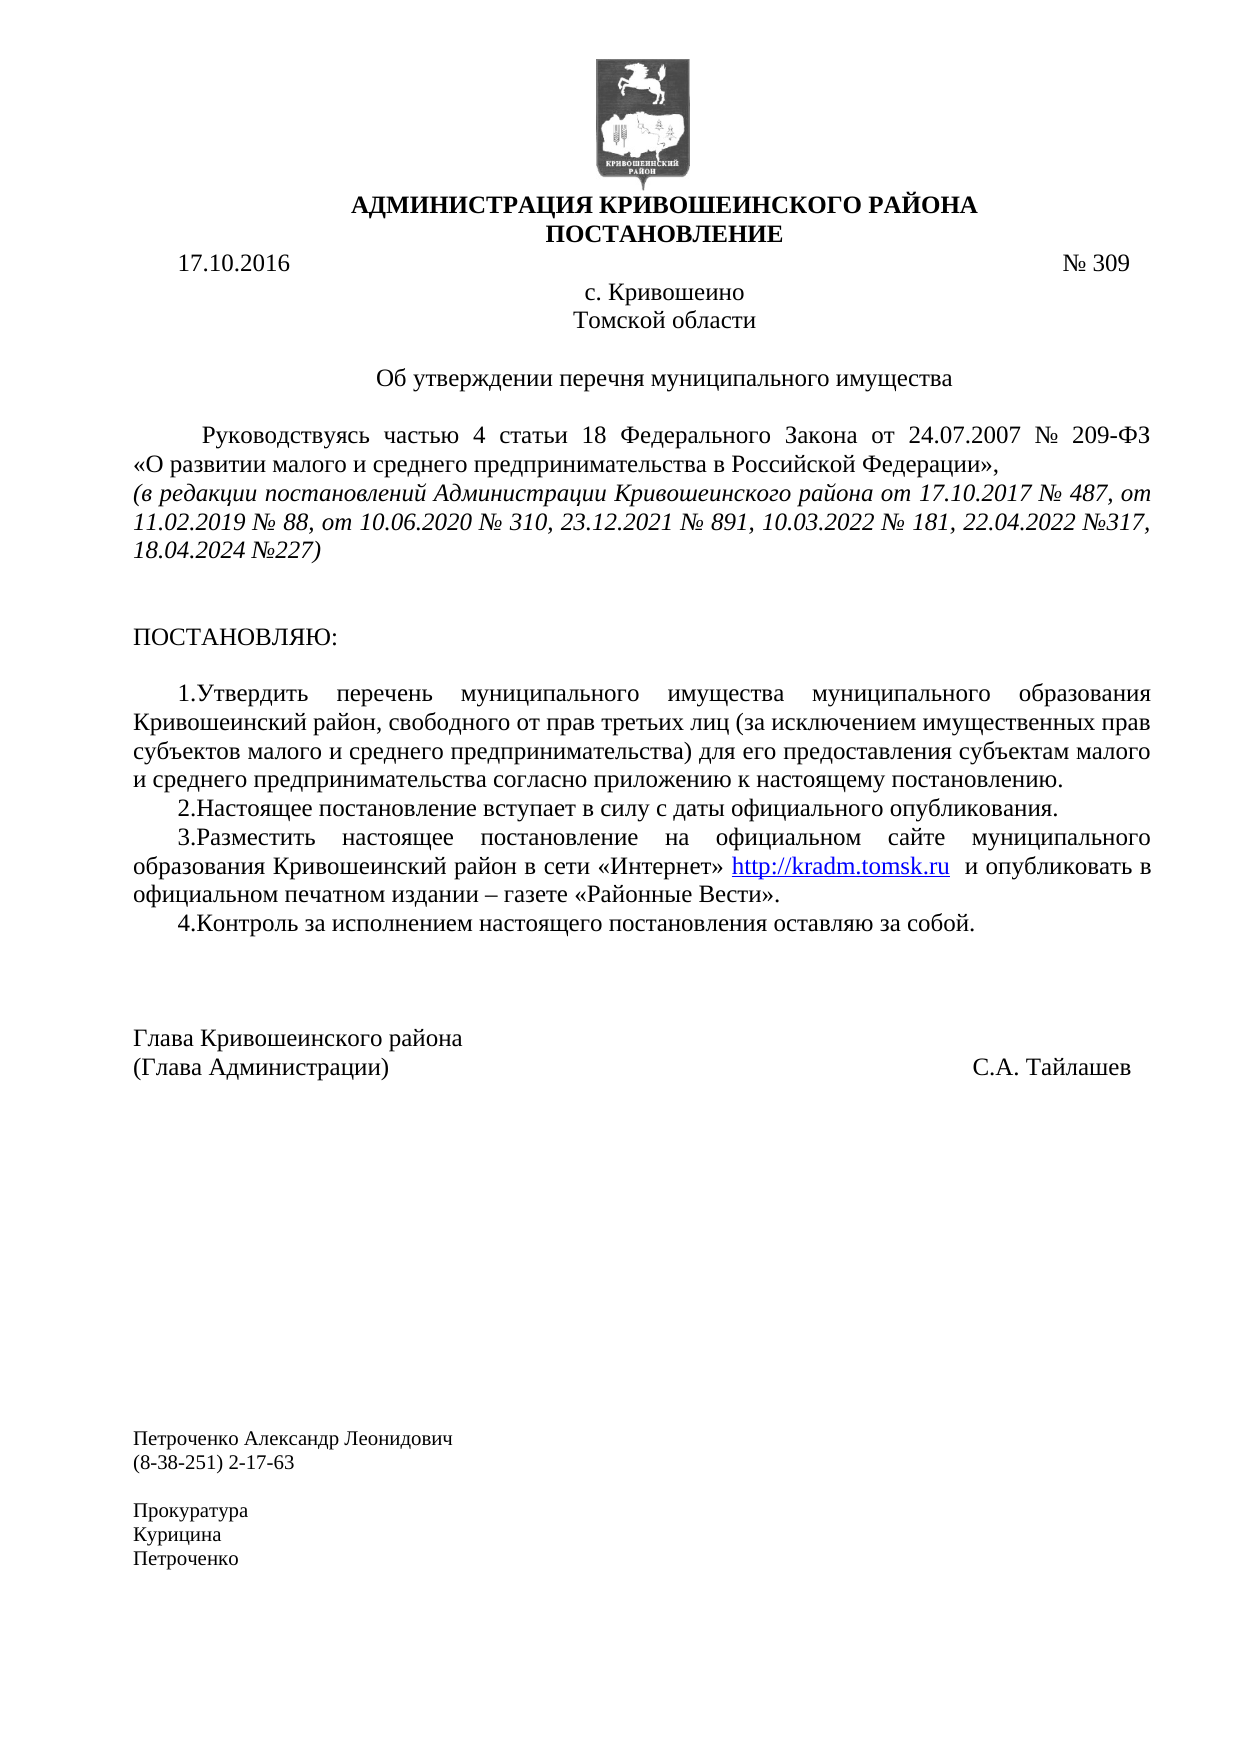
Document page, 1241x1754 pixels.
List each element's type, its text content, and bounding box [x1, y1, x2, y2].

text (Глава Администрации) С.А. Тайлашев [133, 1052, 1152, 1081]
text Томской области [177, 305, 1152, 334]
text 4.Контроль за исполнением настоящего постановления оставляю за собой. [133, 908, 1152, 937]
text 3.Разместить настоящее постановление на официальном сайте муниципального образования Кривошеинский район в сети «Интернет» http://kradm.tomsk.ru и опубликовать в официальном печатном издании – газете «Районные Вести». [133, 822, 1152, 908]
text АДМИНИСТРАЦИЯ КРИВОШЕИНСКОГО РАЙОНА [177, 190, 1152, 219]
text 1.Утвердить перечень муниципального имущества муниципального образования Кривошеинский район, свободного от прав третьих лиц (за исключением имущественных прав субъектов малого и среднего предпринимательства) для его предоставления субъектам малого и среднего предпринимательства согласно приложению к настоящему постановлению. [133, 678, 1152, 793]
text с. Кривошеино [177, 277, 1152, 305]
text 17.10.2016 № 309 [177, 248, 1152, 277]
text Петроченко Александр Леонидович [133, 1426, 1152, 1450]
text Прокуратура [133, 1498, 1152, 1522]
text Курицина [133, 1522, 1152, 1546]
picture [596, 59, 690, 191]
text (в редакции постановлений Администрации Кривошеинского района от 17.10.2017 № 487, от 11.02.2019 № 88, от 10.06.2020 № 310, 23.12.2021 № 891, 10.03.2022 № 181, 22.04.2022 №317, 18.04.2024 №227) [133, 478, 1152, 564]
text 2.Настоящее постановление вступает в силу с даты официального опубликования. [133, 793, 1152, 822]
text Руководствуясь частью 4 статьи 18 Федерального Закона от 24.07.2007 № 209-ФЗ «О развитии малого и среднего предпринимательства в Российской Федерации», [133, 420, 1152, 478]
text Глава Кривошеинского района [133, 1023, 1152, 1052]
text ПОСТАНОВЛЯЮ: [133, 622, 1152, 650]
text ПОСТАНОВЛЕНИЕ [177, 219, 1152, 248]
text Об утверждении перечня муниципального имущества [177, 363, 1152, 392]
text Петроченко [133, 1546, 1152, 1570]
text (8-38-251) 2-17-63 [133, 1450, 1152, 1474]
